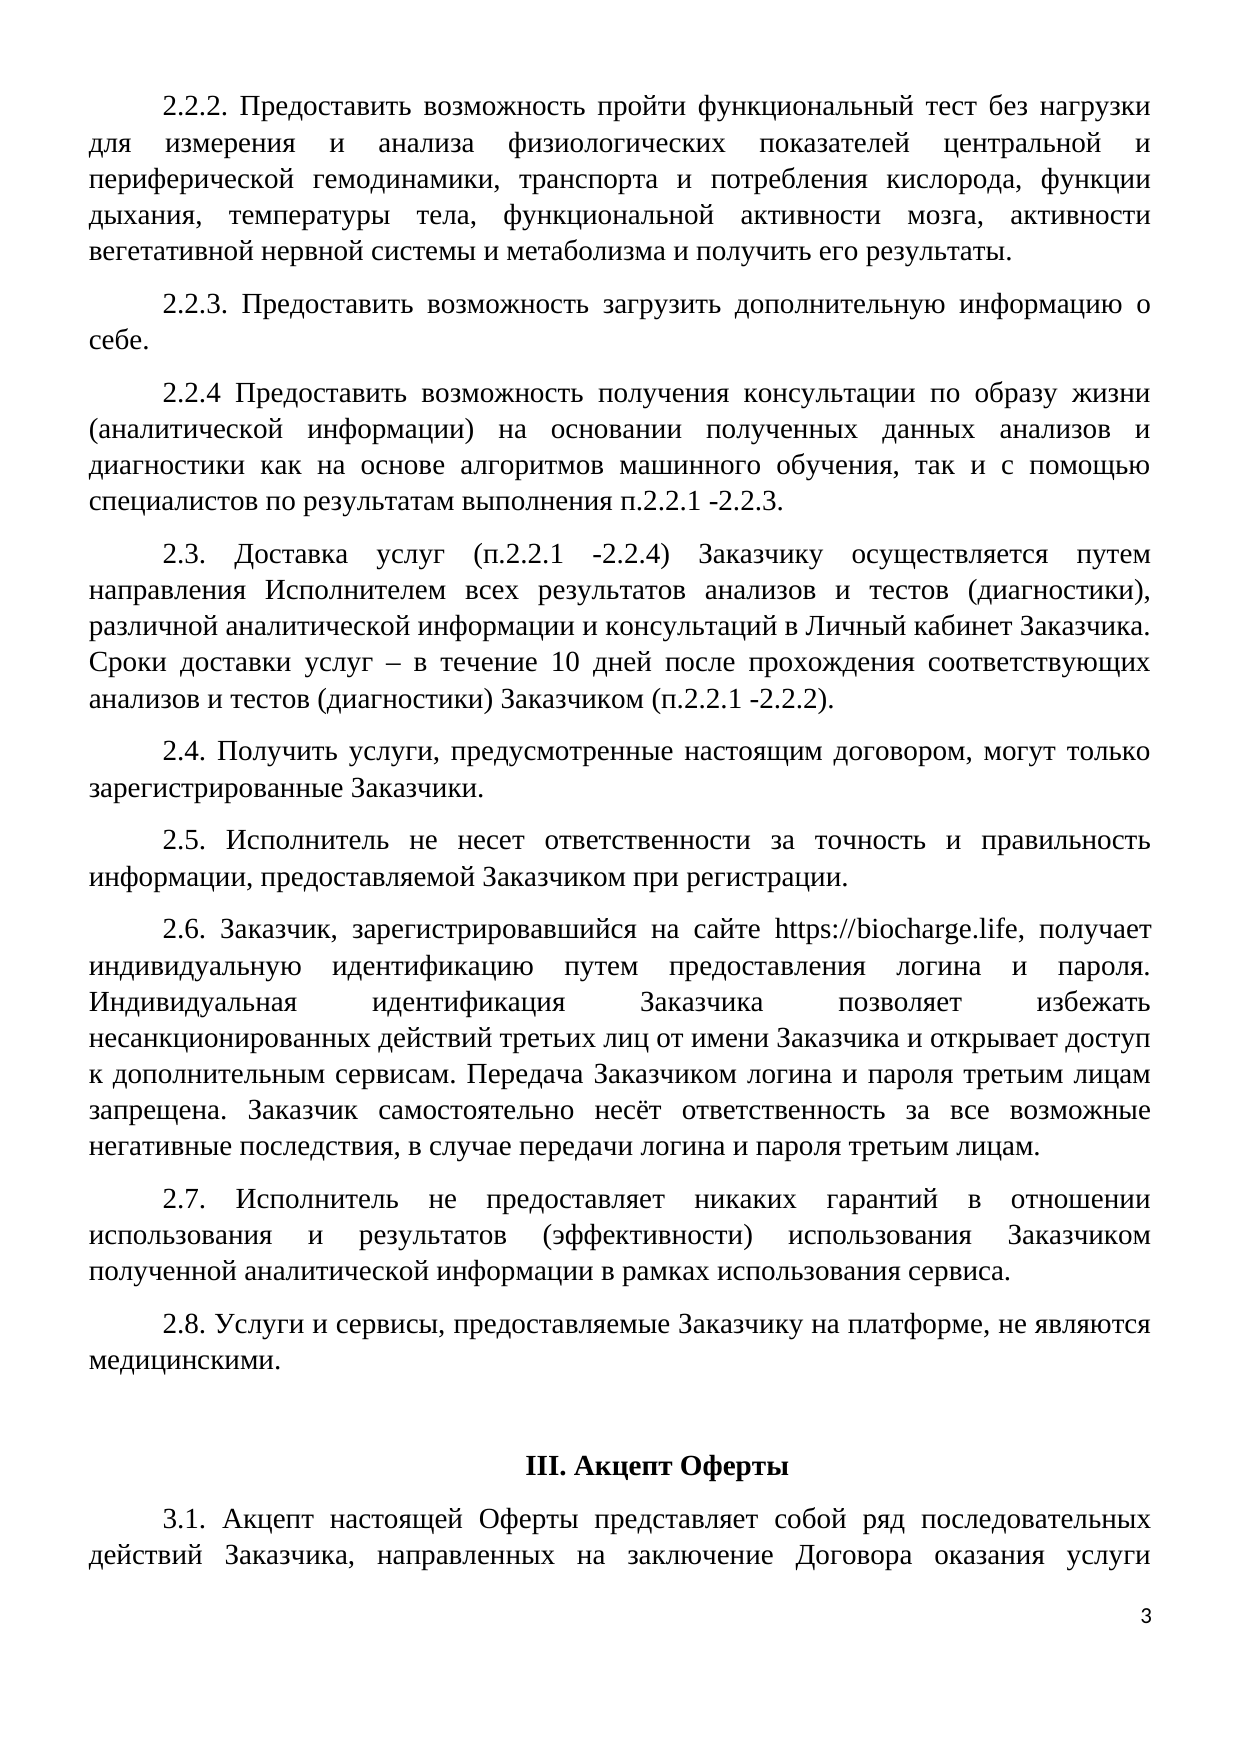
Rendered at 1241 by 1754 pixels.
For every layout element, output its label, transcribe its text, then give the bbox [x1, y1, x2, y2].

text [88, 1501, 1152, 1571]
text 2.2.4 Предоставить возможность получения консультации по образу жизни (аналитической информации) на основании полученных данных анализов и диагностики как на основе алгоритмов машинного обучения, так и с помощью специалистов по результатам выполнения п.2.2.1 -2.2.3. [88, 375, 1152, 517]
text 2.4. Получить услуги, предусмотренные настоящим договором, могут только зарегистрированные Заказчики. [88, 733, 1152, 803]
text 2.5. Исполнитель не несет ответственности за точность и правильность информации, предоставляемой Заказчиком при регистрации. [88, 822, 1152, 892]
text 2.7. Исполнитель не предоставляет никаких гарантий в отношении использования и результатов (эффективности) использования Заказчиком полученной аналитической информации в рамках использования сервиса. [88, 1181, 1152, 1287]
text 2.6. Заказчик, зарегистрировавшийся на сайте https://biocharge.life, получает индивидуальную идентификацию путем предоставления логина и пароля. Индивидуальная идентификация Заказчика позволяет избежать несанкционированных действий третьих лиц от имени Заказчика и открывает доступ к дополнительным сервисам. Передача Заказчиком логина и пароля третьим лицам запрещена. Заказчик самостоятельно несёт ответственность за все возможные негативные последствия, в случае передачи логина и пароля третьим лицам. [88, 911, 1152, 1162]
text 2.2.2. Предоставить возможность пройти функциональный тест без нагрузки для измерения и анализа физиологических показателей центральной и периферической гемодинамики, транспорта и потребления кислорода, функции дыхания, температуры тела, функциональной активности мозга, активности вегетативной нервной системы и метаболизма и получить его результаты. [88, 88, 1152, 267]
text 2.8. Услуги и сервисы, предоставляемые Заказчику на платформе, не являются медицинскими. [88, 1306, 1152, 1376]
text III. Акцепт Оферты [88, 1448, 1152, 1482]
text 2.2.3. Предоставить возможность загрузить дополнительную информацию о себе. [88, 286, 1152, 356]
text 2.3. Доставка услуг (п.2.2.1 -2.2.4) Заказчику осуществляется путем направления Исполнителем всех результатов анализов и тестов (диагностики), различной аналитической информации и консультаций в Личный кабинет Заказчика. Сроки доставки услуг – в течение 10 дней после прохождения соответствующих анализов и тестов (диагностики) Заказчиком (п.2.2.1 -2.2.2). [88, 536, 1152, 714]
